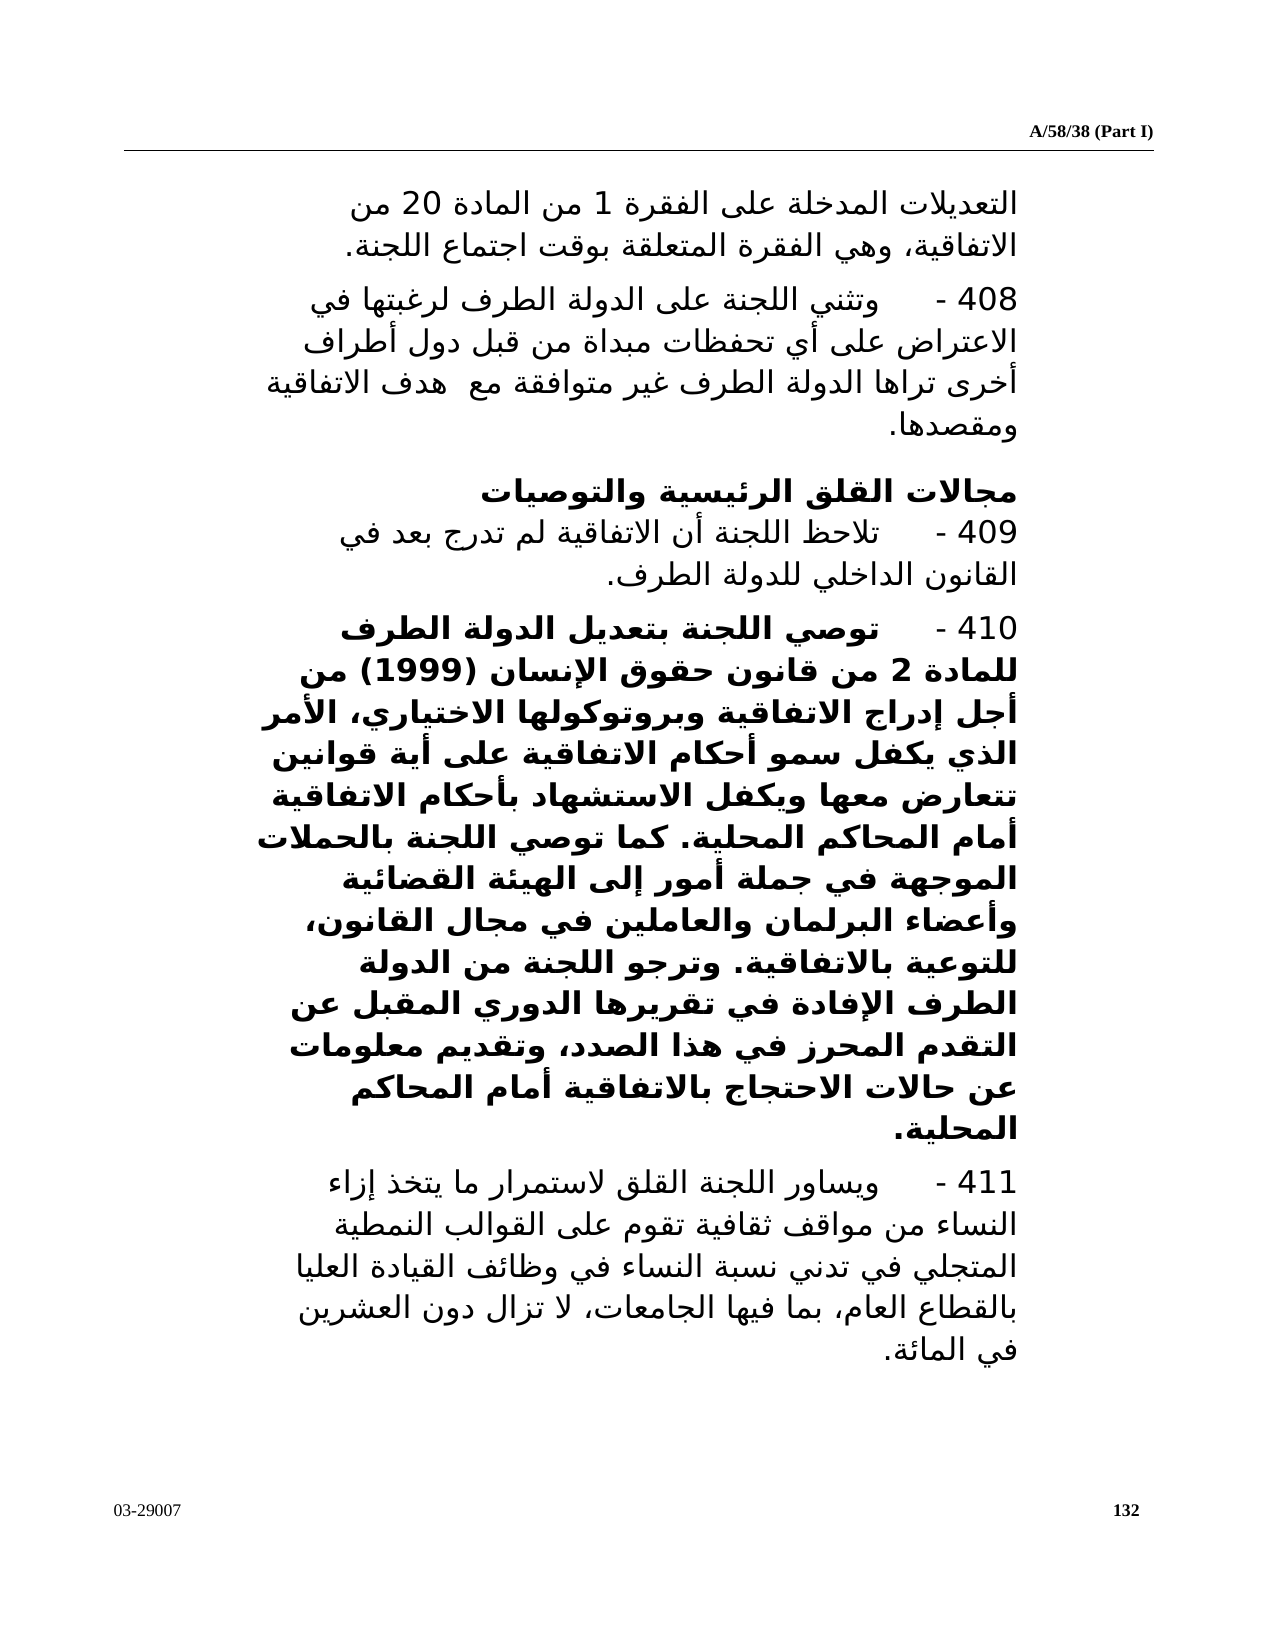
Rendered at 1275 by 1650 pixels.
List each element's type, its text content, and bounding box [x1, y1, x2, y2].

text 410 - توصي اللجنة بتعديل الدولة الطرف للمادة 2 من قانون حقوق الإنسان (1999) من أجل إدراج الاتفاقية وبروتوكولها الاختياري، الأمر الذي يكفل سمو أحكام الاتفاقية على أية قوانين تتعارض معها ويكفل الاستشهاد بأحكام الاتفاقية أمام المحاكم المحلية. كما توصي اللجنة بالحملات الموجهة في جملة أمور إلى الهيئة القضائية وأعضاء البرلمان والعاملين في مجال القانون، للتوعية بالاتفاقية. وترجو اللجنة من الدولة الطرف الإفادة في تقريرها الدوري المقبل عن التقدم المحرز في هذا الصدد، وتقديم معلومات عن حالات الاحتجاج بالاتفاقية أمام المحاكم المحلية. [256, 606, 1018, 1148]
text 409 - تلاحظ اللجنة أن الاتفاقية لم تدرج بعد في القانون الداخلي للدولة الطرف. [256, 511, 1018, 594]
text 411 - ويساور اللجنة القلق لاستمرار ما يتخذ إزاء النساء من مواقف ثقافية تقوم على القوالب النمطية المتجلي في تدني نسبة النساء في وظائف القيادة العليا بالقطاع العام، بما فيها الجامعات، لا تزال دون العشرين في المائة. [256, 1161, 1018, 1369]
text 408 - وتثني اللجنة على الدولة الطرف لرغبتها في الاعتراض على أي تحفظات مبداة من قبل دول أطراف أخرى تراها الدولة الطرف غير متوافقة مع هدف الاتفاقية ومقصدها. [256, 277, 1018, 444]
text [256, 181, 1018, 265]
text مجالات القلق الرئيسية والتوصيات [256, 469, 1151, 511]
